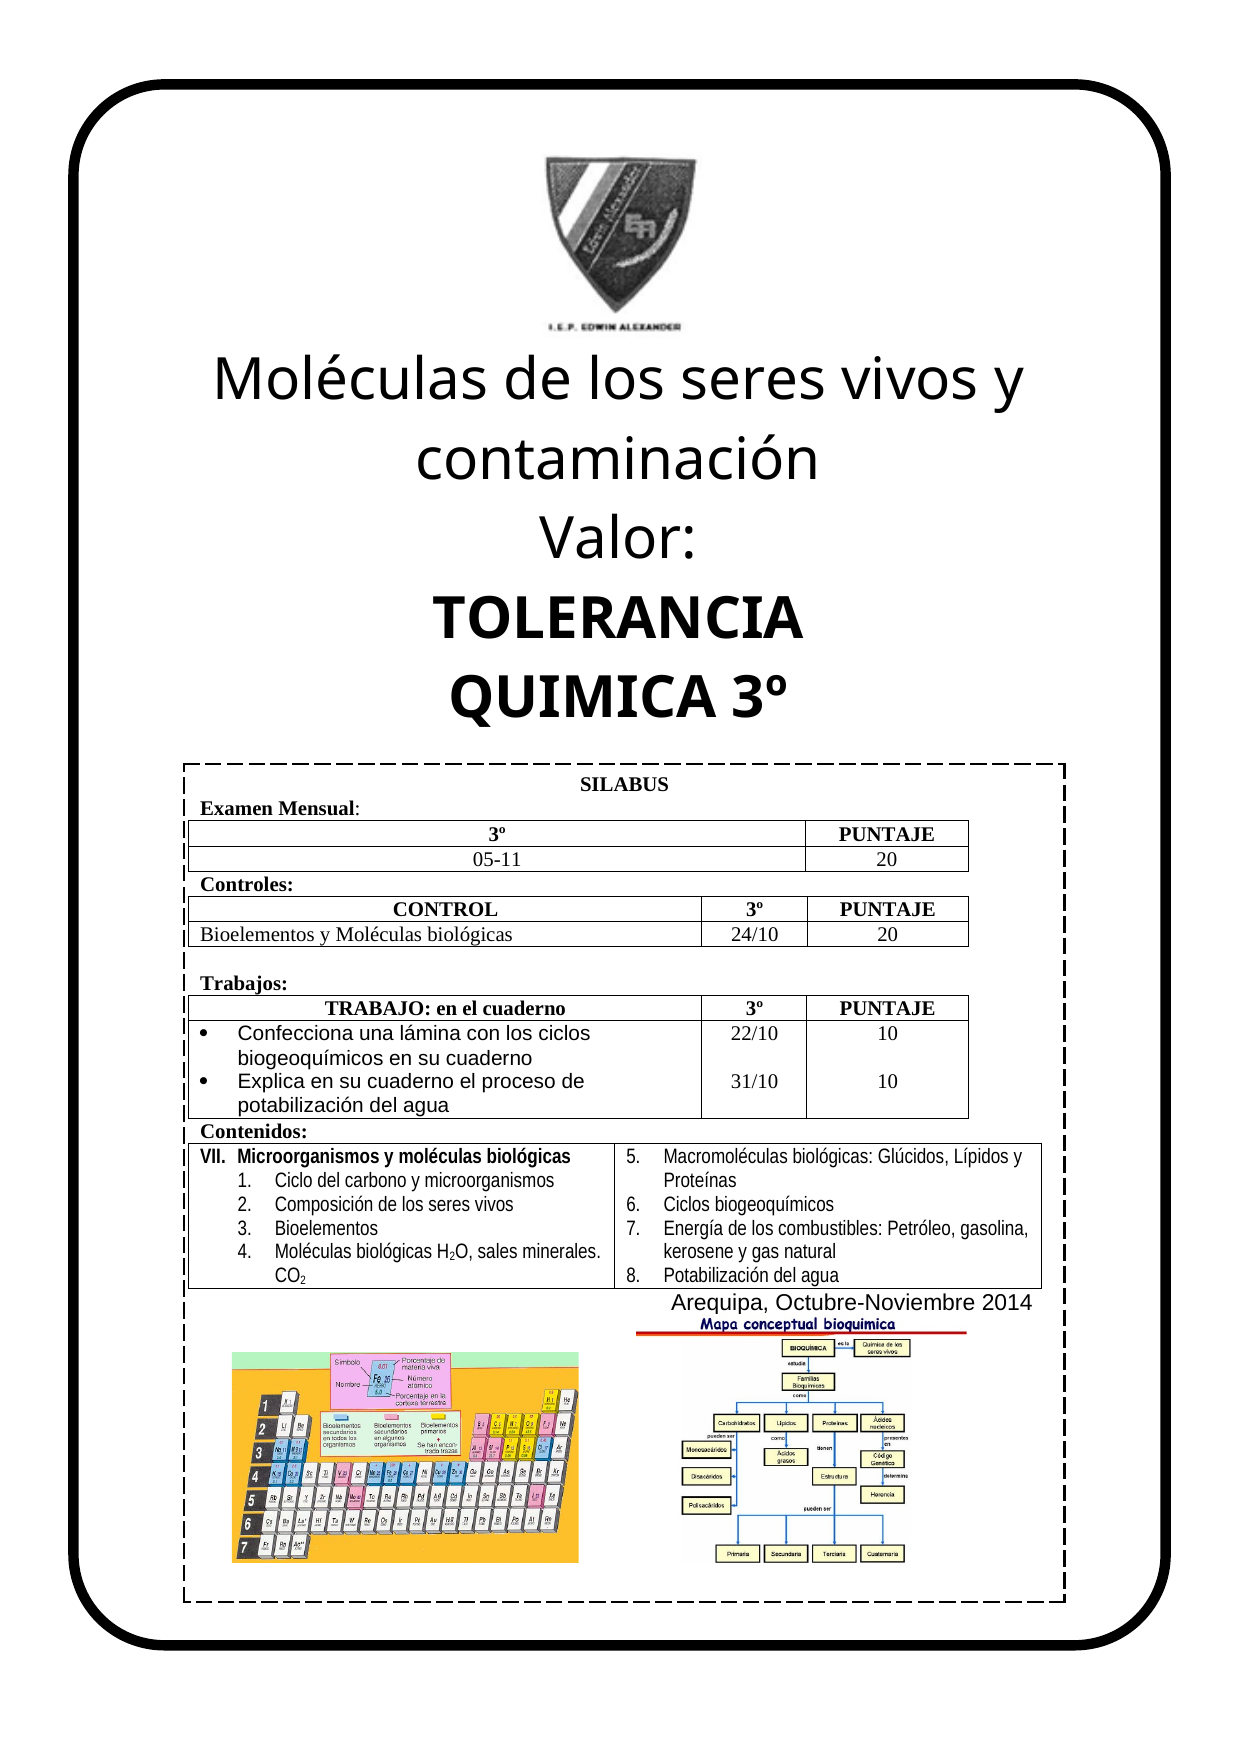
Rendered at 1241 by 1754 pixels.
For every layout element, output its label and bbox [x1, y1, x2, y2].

picture [636, 1314, 967, 1563]
picture [231, 1352, 579, 1563]
